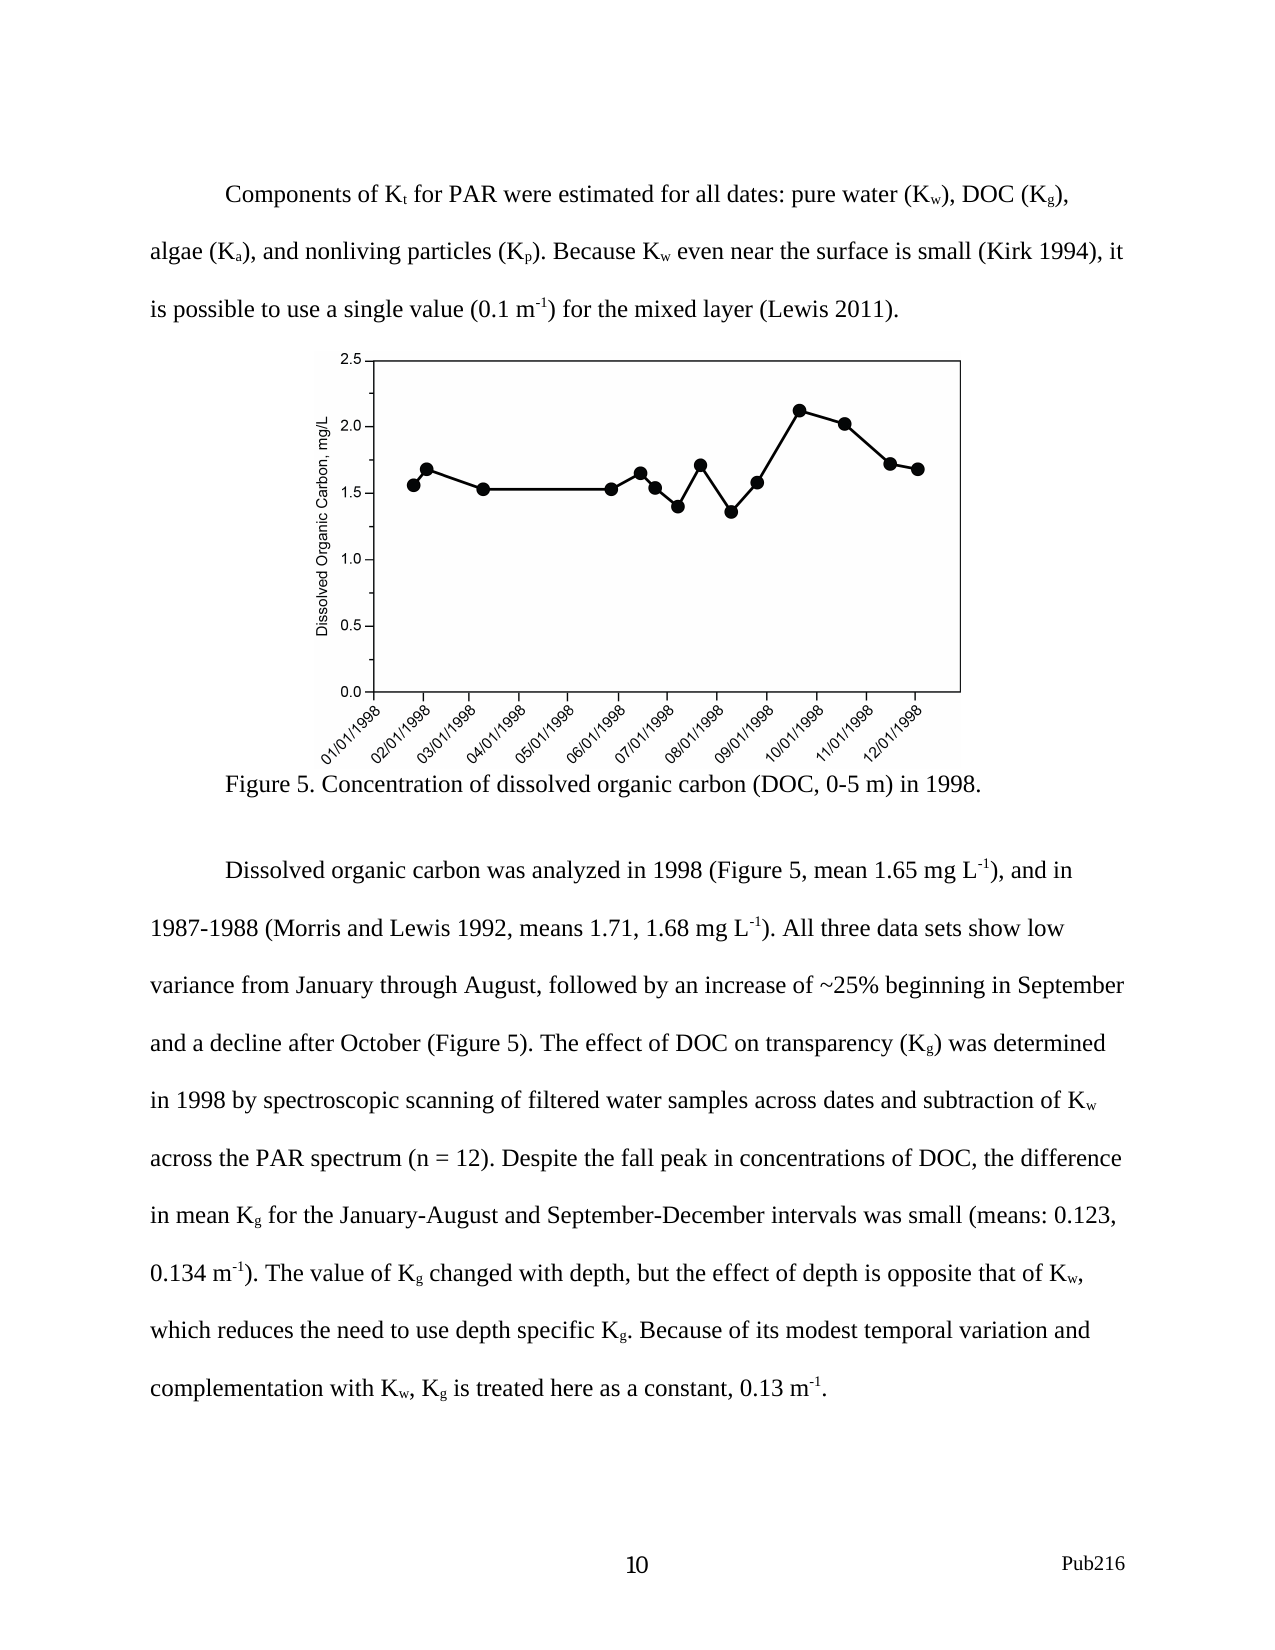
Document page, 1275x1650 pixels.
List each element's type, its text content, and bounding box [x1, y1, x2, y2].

text Dissolved organic carbon was analyzed in 1998 (Figure 5, mean 1.65 mg L-1), and in 1987-1988 (Morris and Lewis 1992, means 1.71, 1.68 mg L-1). All three data sets show low variance from January through August, followed by an increase of ~25% beginning in September and a decline after October (Figure 5). The effect of DOC on transparency (Kg) was determined in 1998 by spectroscopic scanning of filtered water samples across dates and subtraction of Kw across the PAR spectrum (n = 12). Despite the fall peak in concentrations of DOC, the difference in mean Kg for the January-August and September-December intervals was small (means: 0.123, 0.134 m-1). The value of Kg changed with depth, but the effect of depth is opposite that of Kw, which reduces the need to use depth specific Kg. Because of its modest temporal variation and complementation with Kw, Kg is treated here as a constant, 0.13 m-1. [150, 855, 1125, 1401]
picture [314, 351, 961, 769]
text Components of Kt for PAR were estimated for all dates: pure water (Kw), DOC (Kg), algae (Ka), and nonliving particles (Kp). Because Kw even near the surface is small (Kirk 1994), it is possible to use a single value (0.1 m-1) for the mixed layer (Lewis 2011). [150, 179, 1125, 322]
text Figure 5. Concentration of dissolved organic carbon (DOC, 0-5 m) in 1998. [225, 769, 1125, 798]
